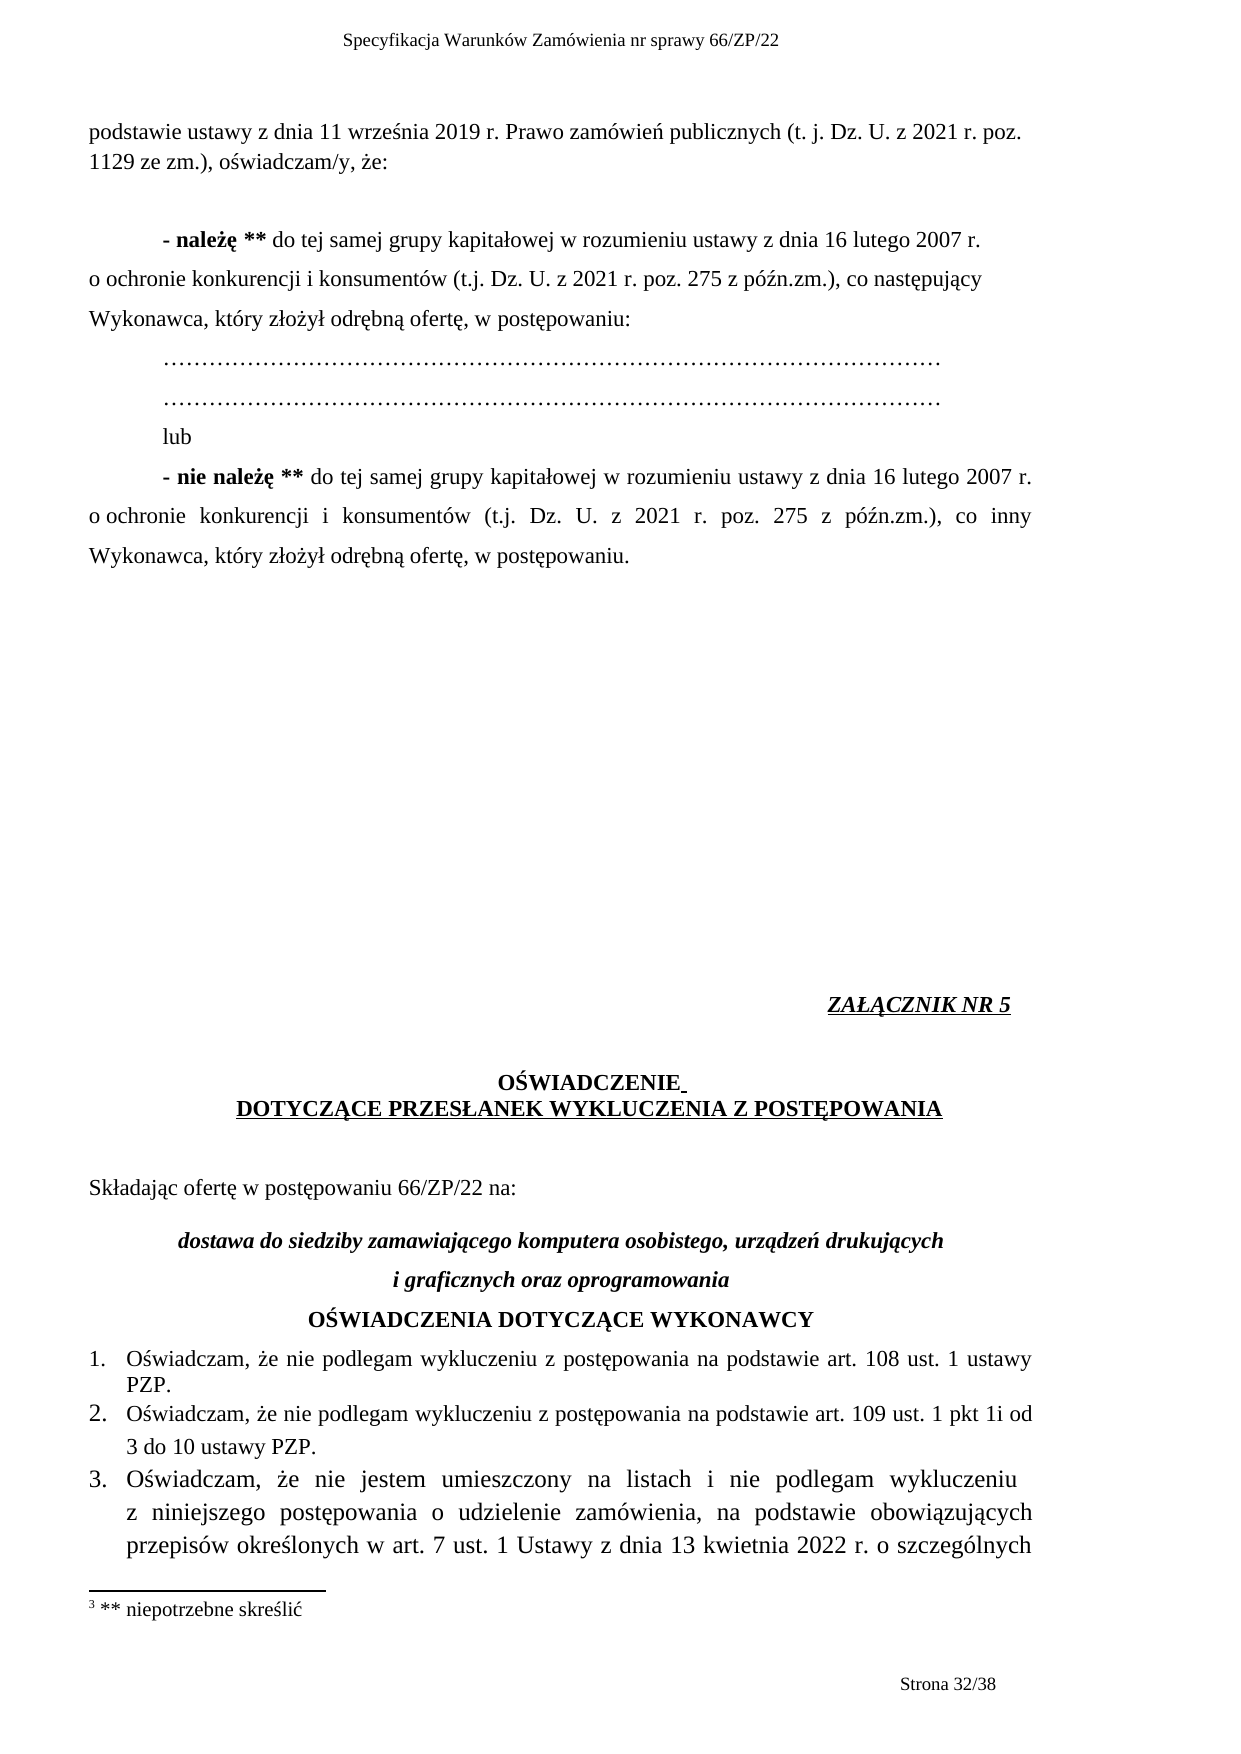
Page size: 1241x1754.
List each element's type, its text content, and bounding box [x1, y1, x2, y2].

text OŚWIADCZENIE [145, 1068, 1033, 1095]
text i graficznych oraz oprogramowania [89, 1266, 1033, 1292]
text - nie należę ** do tej samej grupy kapitałowej w rozumieniu ustawy z dnia 16 lutego 2007 r. o ochronie konkurencji i konsumentów (t.j. Dz. U. z 2021 r. poz. 275 z późn.zm.), co inny Wykonawca, który złożył odrębną ofertę, w postępowaniu. [89, 463, 1033, 568]
text - należę** do tej samej grupy kapitałowej w rozumieniu ustawy z dnia 16 lutego 2007 r. o ochronie konkurencji i konsumentów (t.j. Dz. U. z 2021 r. poz. 275 z późn.zm.), co następujący Wykonawca, który złożył odrębną ofertę, w postępowaniu: [89, 226, 1033, 331]
text OŚWIADCZENIA DOTYCZĄCE WYKONAWCY [89, 1306, 1033, 1332]
text ………………………………………………………………………………………… [89, 384, 1033, 410]
text lub [89, 423, 1033, 449]
list Oświadczam, że nie podlegam wykluczeniu z postępowania na podstawie art. 108 ust. 1 ustawy PZP. [89, 1345, 1033, 1398]
text ZAŁĄCZNIK NR 5 [798, 991, 1033, 1017]
text ………………………………………………………………………………………… [89, 344, 1033, 371]
text DOTYCZĄCE PRZESŁANEK WYKLUCZENIA Z POSTĘPOWANIA [145, 1095, 1033, 1121]
list Oświadczam, że nie podlegam wykluczeniu z postępowania na podstawie art. 109 ust. 1 pkt 1i od 3 do 10 ustawy PZP. [89, 1398, 1033, 1459]
text dostawa do siedziby zamawiającego komputera osobistego, urządzeń drukujących [89, 1227, 1033, 1253]
text Składając ofertę w postępowaniu 66/ZP/22 na: [89, 1174, 1033, 1200]
